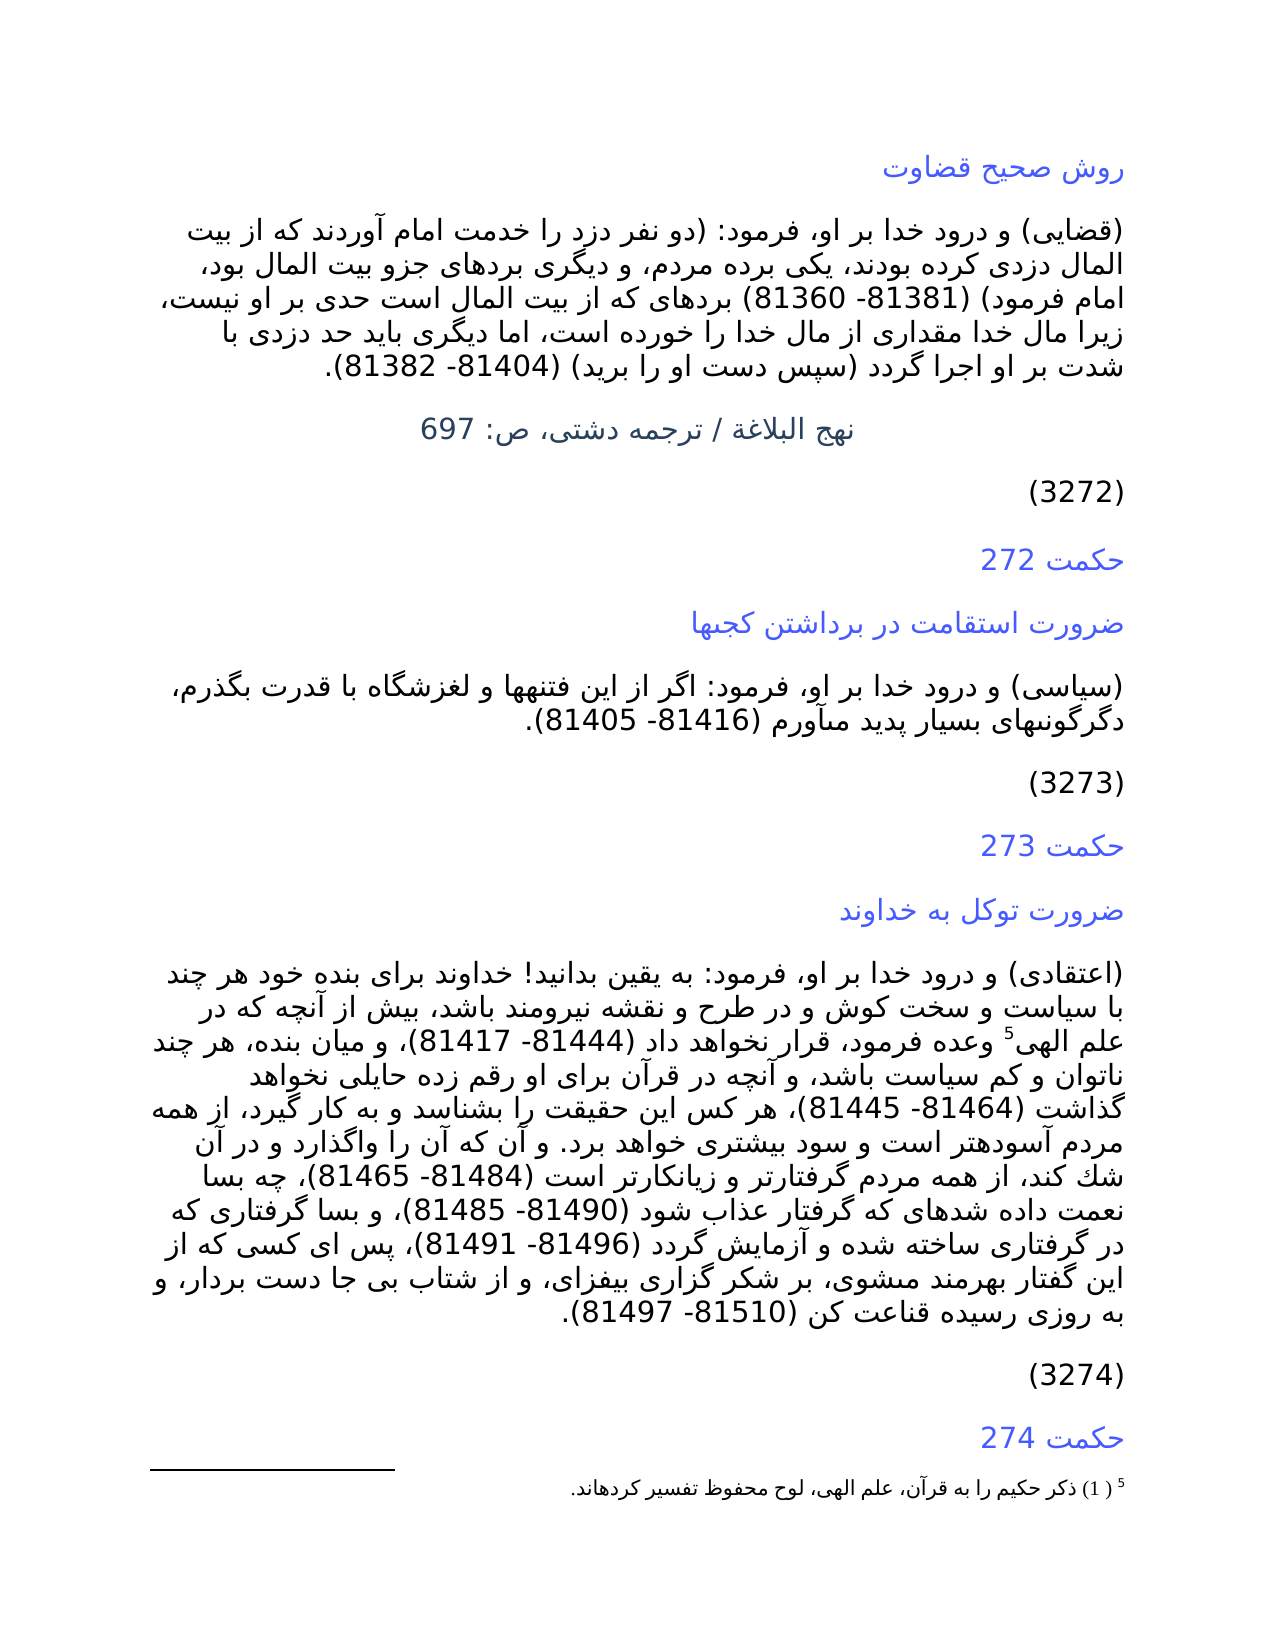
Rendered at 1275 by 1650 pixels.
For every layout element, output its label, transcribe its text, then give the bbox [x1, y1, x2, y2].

text (3273) [150, 767, 1125, 801]
text نهج البلاغة / ترجمه دشتى، ص: 697 [150, 412, 1125, 446]
text (3274) [150, 1359, 1125, 1393]
text حكمت 272 [150, 543, 1125, 577]
text حكمت 274 [150, 1422, 1125, 1456]
text (سياسى) و درود خدا بر او، فرمود: اگر از اين فتنه‏ها و لغزشگاه با قدرت بگذرم، دگرگونى‏هاى بسيار پديد مى‏آورم (81416- 81405). [150, 669, 1125, 737]
text (3272) [150, 475, 1125, 509]
text حكمت 273 [150, 830, 1125, 864]
text (اعتقادى) و درود خدا بر او، فرمود: به يقين بدانيد! خداوند براى بنده خود هر چند با سياست و سخت كوش و در طرح و نقشه نيرومند باشد، بيش از آنچه كه در علم الهى‏ وعده فرمود، قرار نخواهد داد (81444- 81417)، و ميان بنده، هر چند ناتوان و كم سياست باشد، و آنچه در قرآن براى او رقم زده حايلى نخواهد گذاشت (81464- 81445)، هر كس اين حقيقت را بشناسد و به كار گيرد، از همه مردم آسوده‏تر است و سود بيشترى خواهد برد. و آن كه آن را واگذارد و در آن شك كند، از همه مردم گرفتارتر و زيانكارتر است (81484- 81465)، چه بسا نعمت داده شده‏اى كه گرفتار عذاب شود (81490- 81485)، و بسا گرفتارى كه در گرفتارى ساخته شده و آزمايش گردد (81496- 81491)، پس اى كسى كه از اين گفتار بهرمند مى‏شوى، بر شكر گزارى بيفزاى، و از شتاب بى جا دست بردار، و به روزى رسيده قناعت كن (81510- 81497). [150, 956, 1125, 1329]
text روش صحيح قضاوت‏ [150, 150, 1125, 184]
text ضرورت استقامت در برداشتن كجى‏ها [150, 606, 1125, 640]
text (قضايى) و درود خدا بر او، فرمود: (دو نفر دزد را خدمت امام آوردند كه از بيت المال دزدى كرده بودند، يكى برده مردم، و ديگرى برده‏اى جزو بيت المال بود، امام فرمود) (81381- 81360) برده‏اى كه از بيت المال است حدى بر او نيست، زيرا مال خدا مقدارى از مال خدا را خورده است، اما ديگرى بايد حد دزدى با شدت بر او اجرا گردد (سپس دست او را بريد) (81404- 81382). [150, 213, 1125, 383]
text ضرورت توكل به خداوند [150, 893, 1125, 927]
